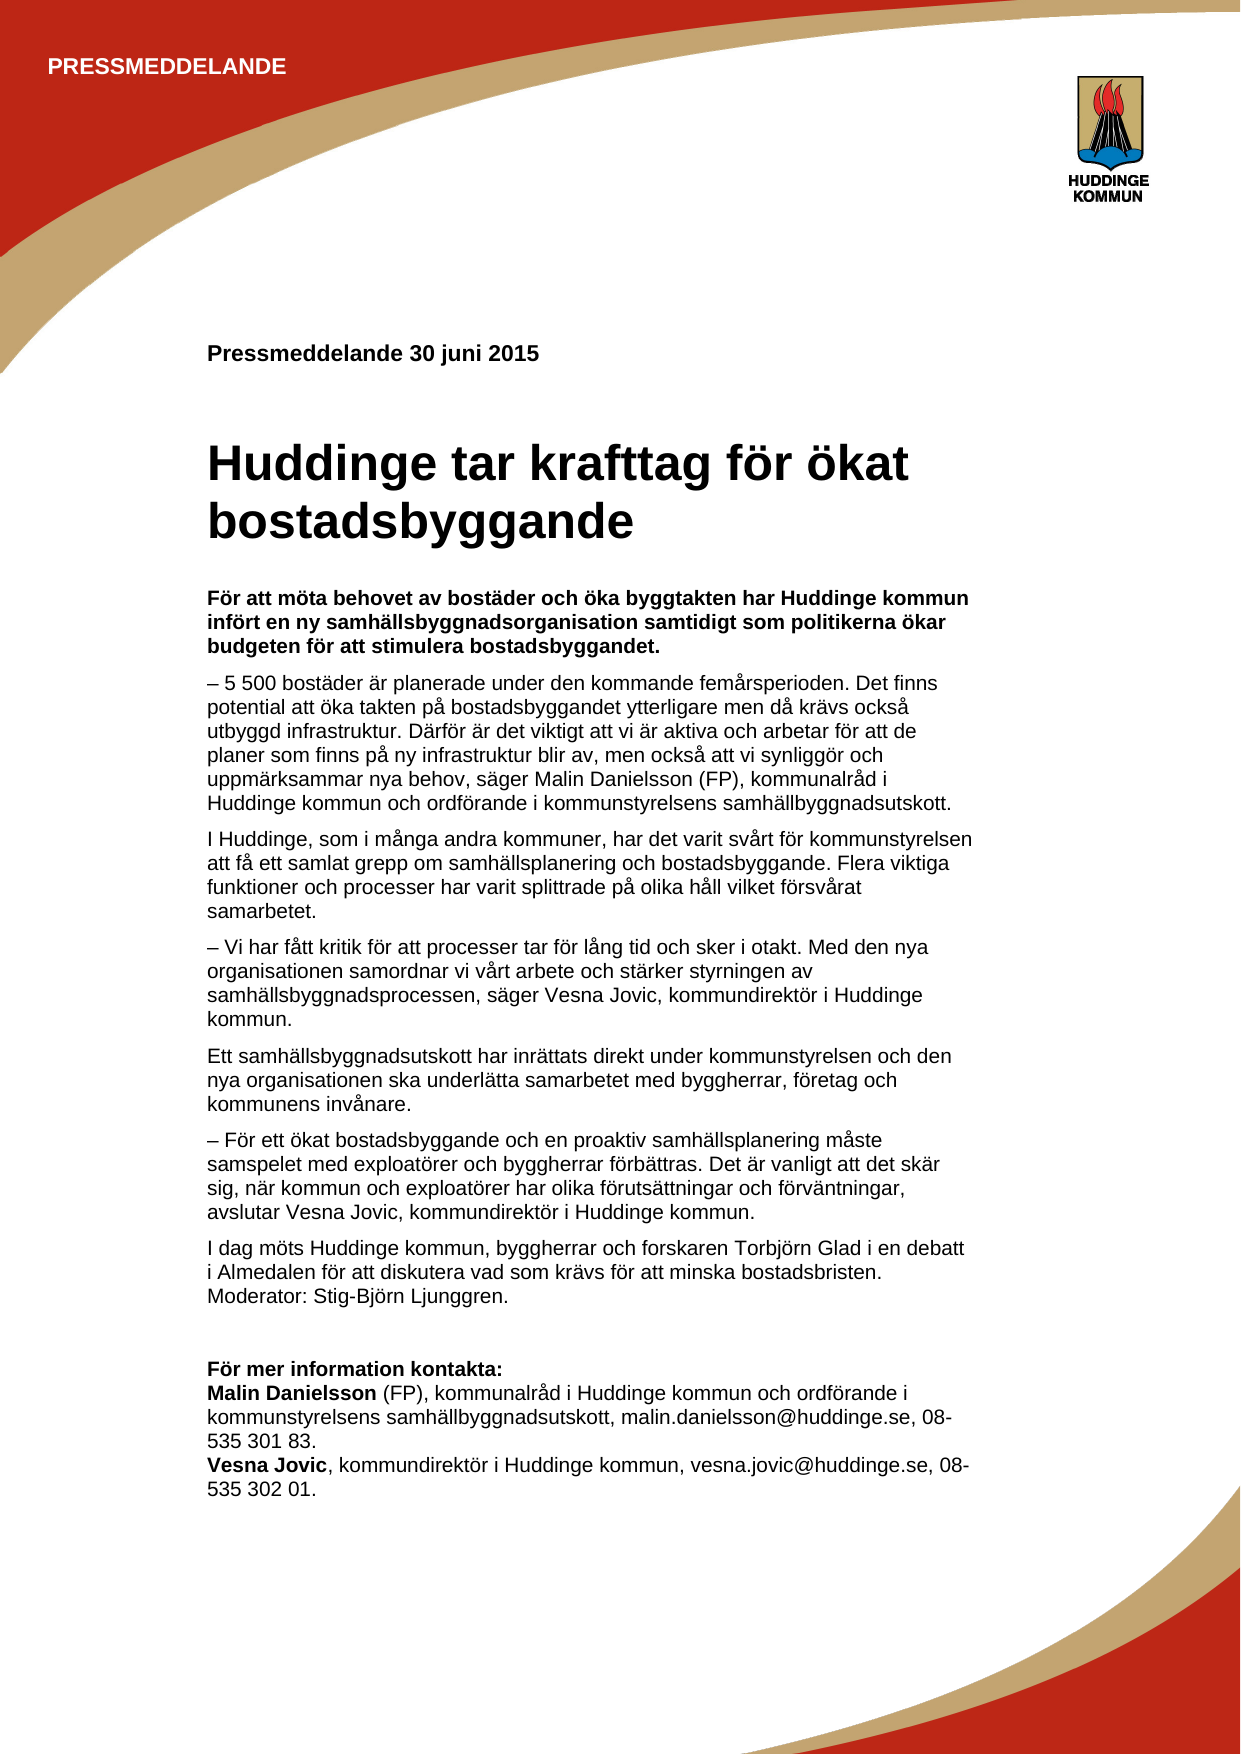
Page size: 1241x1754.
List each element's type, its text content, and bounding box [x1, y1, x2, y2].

text I dag möts Huddinge kommun, byggherrar och forskaren Torbjörn Glad i en debatt i Almedalen för att diskutera vad som krävs för att minska bostadsbristen. Moderator: Stig-Björn Ljunggren. [207, 1236, 974, 1308]
text I Huddinge, som i många andra kommuner, har det varit svårt för kommunstyrelsen att få ett samlat grepp om samhällsplanering och bostadsbyggande. Flera viktiga funktioner och processer har varit splittrade på olika håll vilket försvårat samarbetet. [207, 827, 974, 923]
subtitle Huddinge tar krafttag för ökat bostadsbyggande [207, 434, 974, 549]
text För att möta behovet av bostäder och öka byggtakten har Huddinge kommun infört en ny samhällsbyggnadsorganisation samtidigt som politikerna ökar budgeten för att stimulera bostadsbyggandet. [207, 586, 974, 658]
text Ett samhällsbyggnadsutskott har inrättats direkt under kommunstyrelsen och den nya organisationen ska underlätta samarbetet med byggherrar, företag och kommunens invånare. [207, 1043, 974, 1115]
text – 5 500 bostäder är planerade under den kommande femårsperioden. Det finns potential att öka takten på bostadsbyggandet ytterligare men då krävs också utbyggd infrastruktur. Därför är det viktigt att vi är aktiva och arbetar för att de planer som finns på ny infrastruktur blir av, men också att vi synliggör och uppmärksammar nya behov, säger Malin Danielsson (FP), kommunalråd i Huddinge kommun och ordförande i kommunstyrelsens samhällbyggnadsutskott. [207, 671, 974, 814]
text Pressmeddelande 30 juni 2015 [207, 339, 974, 366]
text – För ett ökat bostadsbyggande och en proaktiv samhällsplanering måste samspelet med exploatörer och byggherrar förbättras. Det är vanligt att det skär sig, när kommun och exploatörer har olika förutsättningar och förväntningar, avslutar Vesna Jovic, kommundirektör i Huddinge kommun. [207, 1128, 974, 1224]
text – Vi har fått kritik för att processer tar för lång tid och sker i otakt. Med den nya organisationen samordnar vi vårt arbete och stärker styrningen av samhällsbyggnadsprocessen, säger Vesna Jovic, kommundirektör i Huddinge kommun. [207, 935, 974, 1031]
text För mer information kontakta: Malin Danielsson (FP), kommunalråd i Huddinge kommun och ordförande i kommunstyrelsens samhällbyggnadsutskott, malin.danielsson@huddinge.se, 08-535 301 83. Vesna Jovic, kommundirektör i Huddinge kommun, vesna.jovic@huddinge.se, 08-535 302 01. [207, 1357, 974, 1501]
picture [0, 0, 1241, 377]
picture [740, 1485, 1241, 1754]
